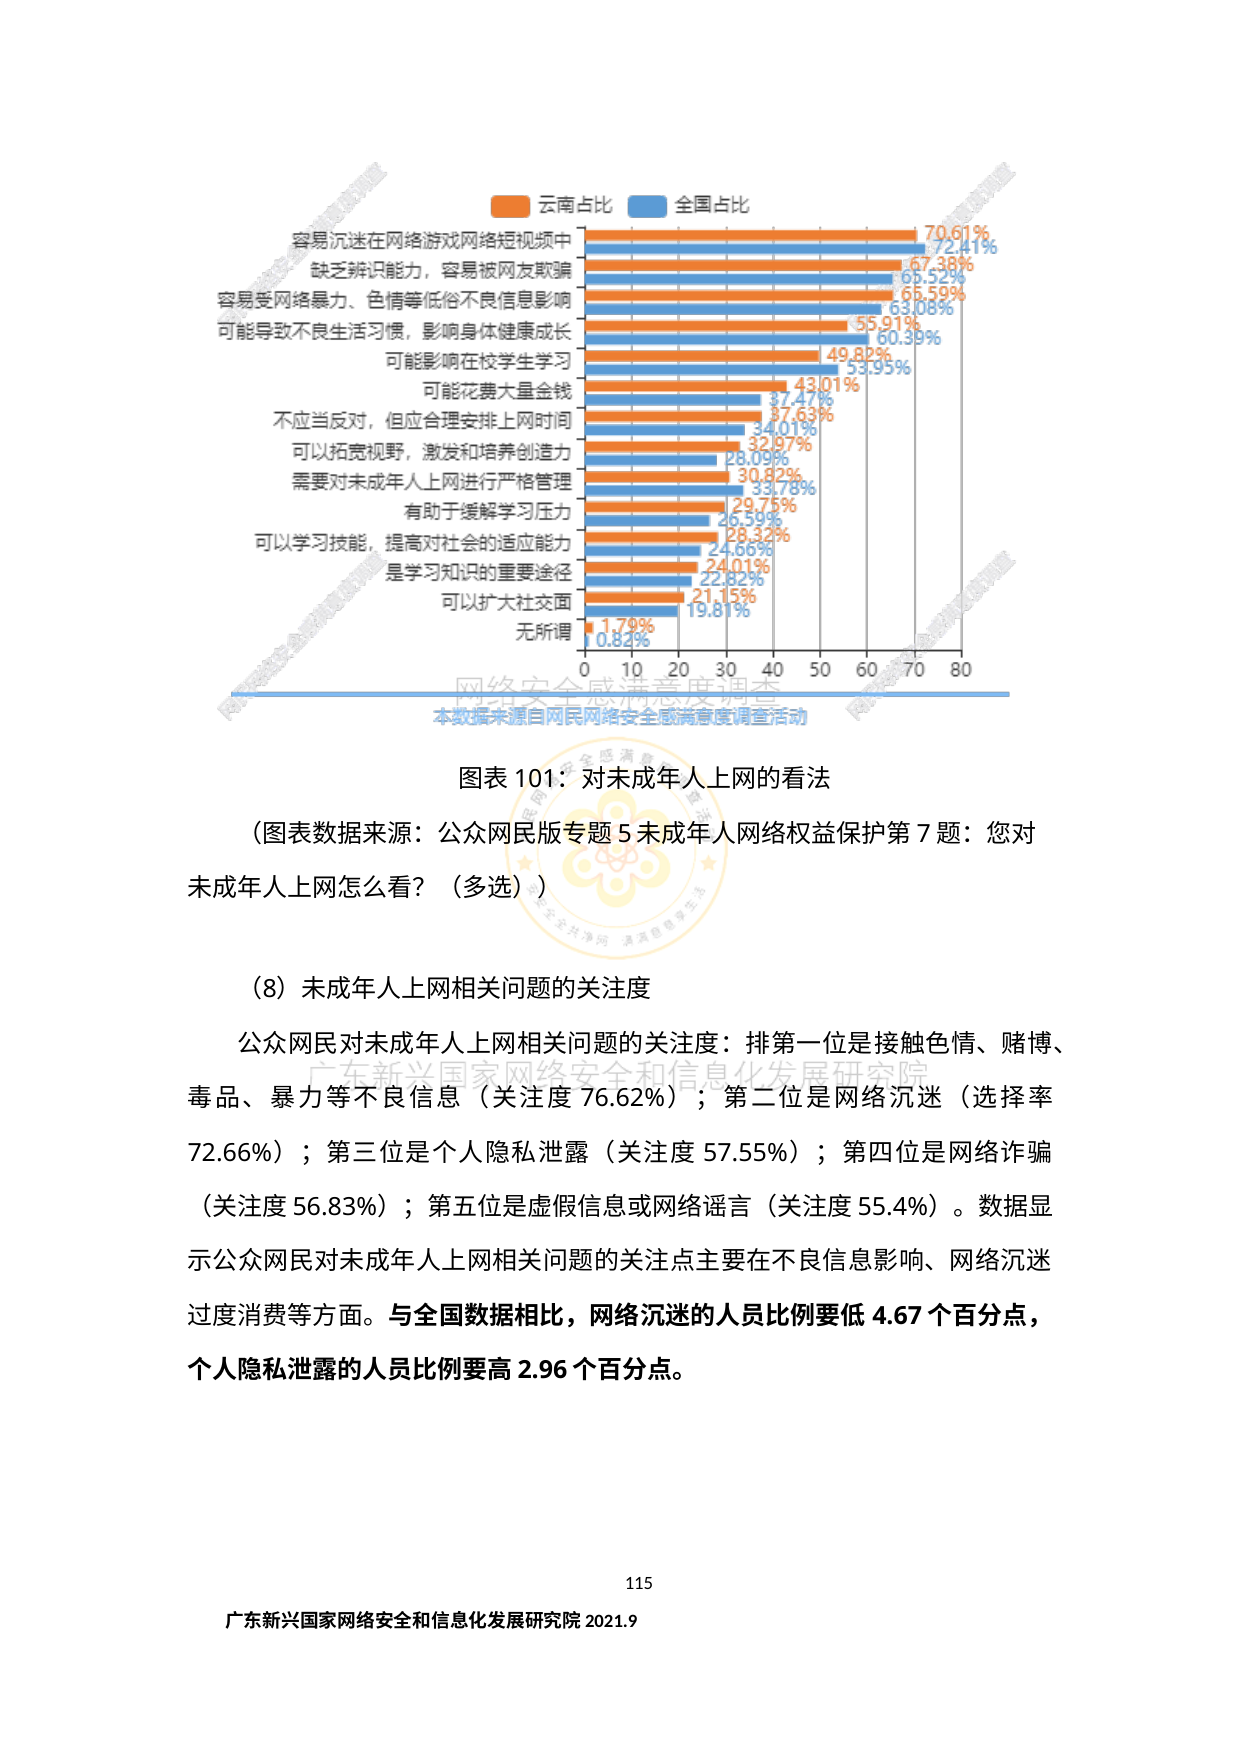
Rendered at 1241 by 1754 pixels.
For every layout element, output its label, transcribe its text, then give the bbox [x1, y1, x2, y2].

text （图表数据来源：公众网民版专题5未成年人网络权益保护第7题：您对未成年人上网怎么看？（多选）） [187, 813, 1053, 904]
text （8）未成年人上网相关问题的关注度 [187, 969, 1053, 1005]
picture [202, 150, 1039, 744]
text 公众网民对未成年人上网相关问题的关注度：排第一位是接触色情、赌博、毒品、暴力等不良信息（关注度76.62%）；第二位是网络沉迷（选择率72.66%）；第三位是个人隐私泄露（关注度57.55%）；第四位是网络诈骗（关注度56.83%）；第五位是虚假信息或网络谣言（关注度55.4%）。数据显示公众网民对未成年人上网相关问题的关注点主要在不良信息影响、网络沉迷、过度消费等方面。与全国数据相比，网络沉迷的人员比例要低4.67个百分点，个人隐私泄露的人员比例要高2.96个百分点。 [187, 1023, 1053, 1386]
text 图表101：对未成年人上网的看法 [187, 759, 1053, 795]
